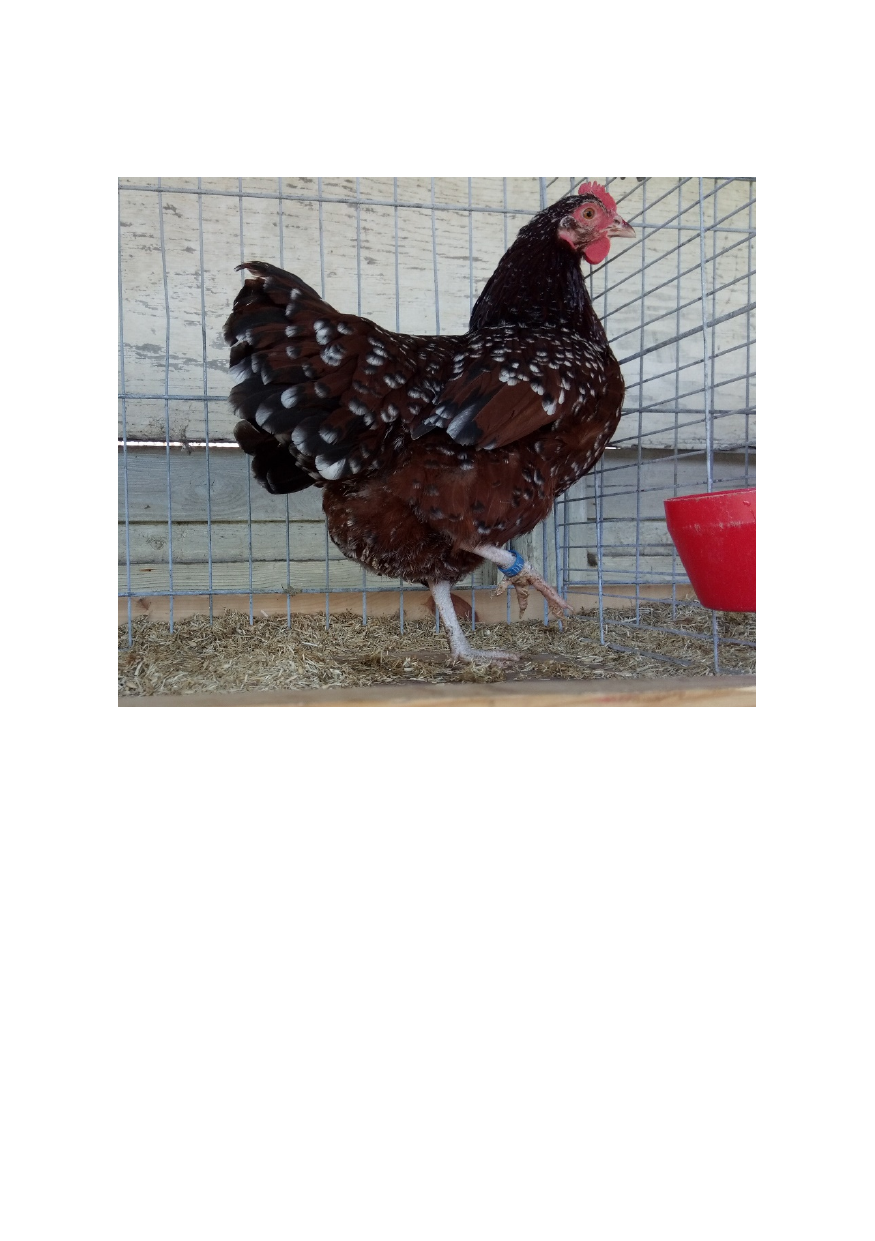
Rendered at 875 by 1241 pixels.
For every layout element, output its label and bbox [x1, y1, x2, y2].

picture [118, 177, 756, 707]
